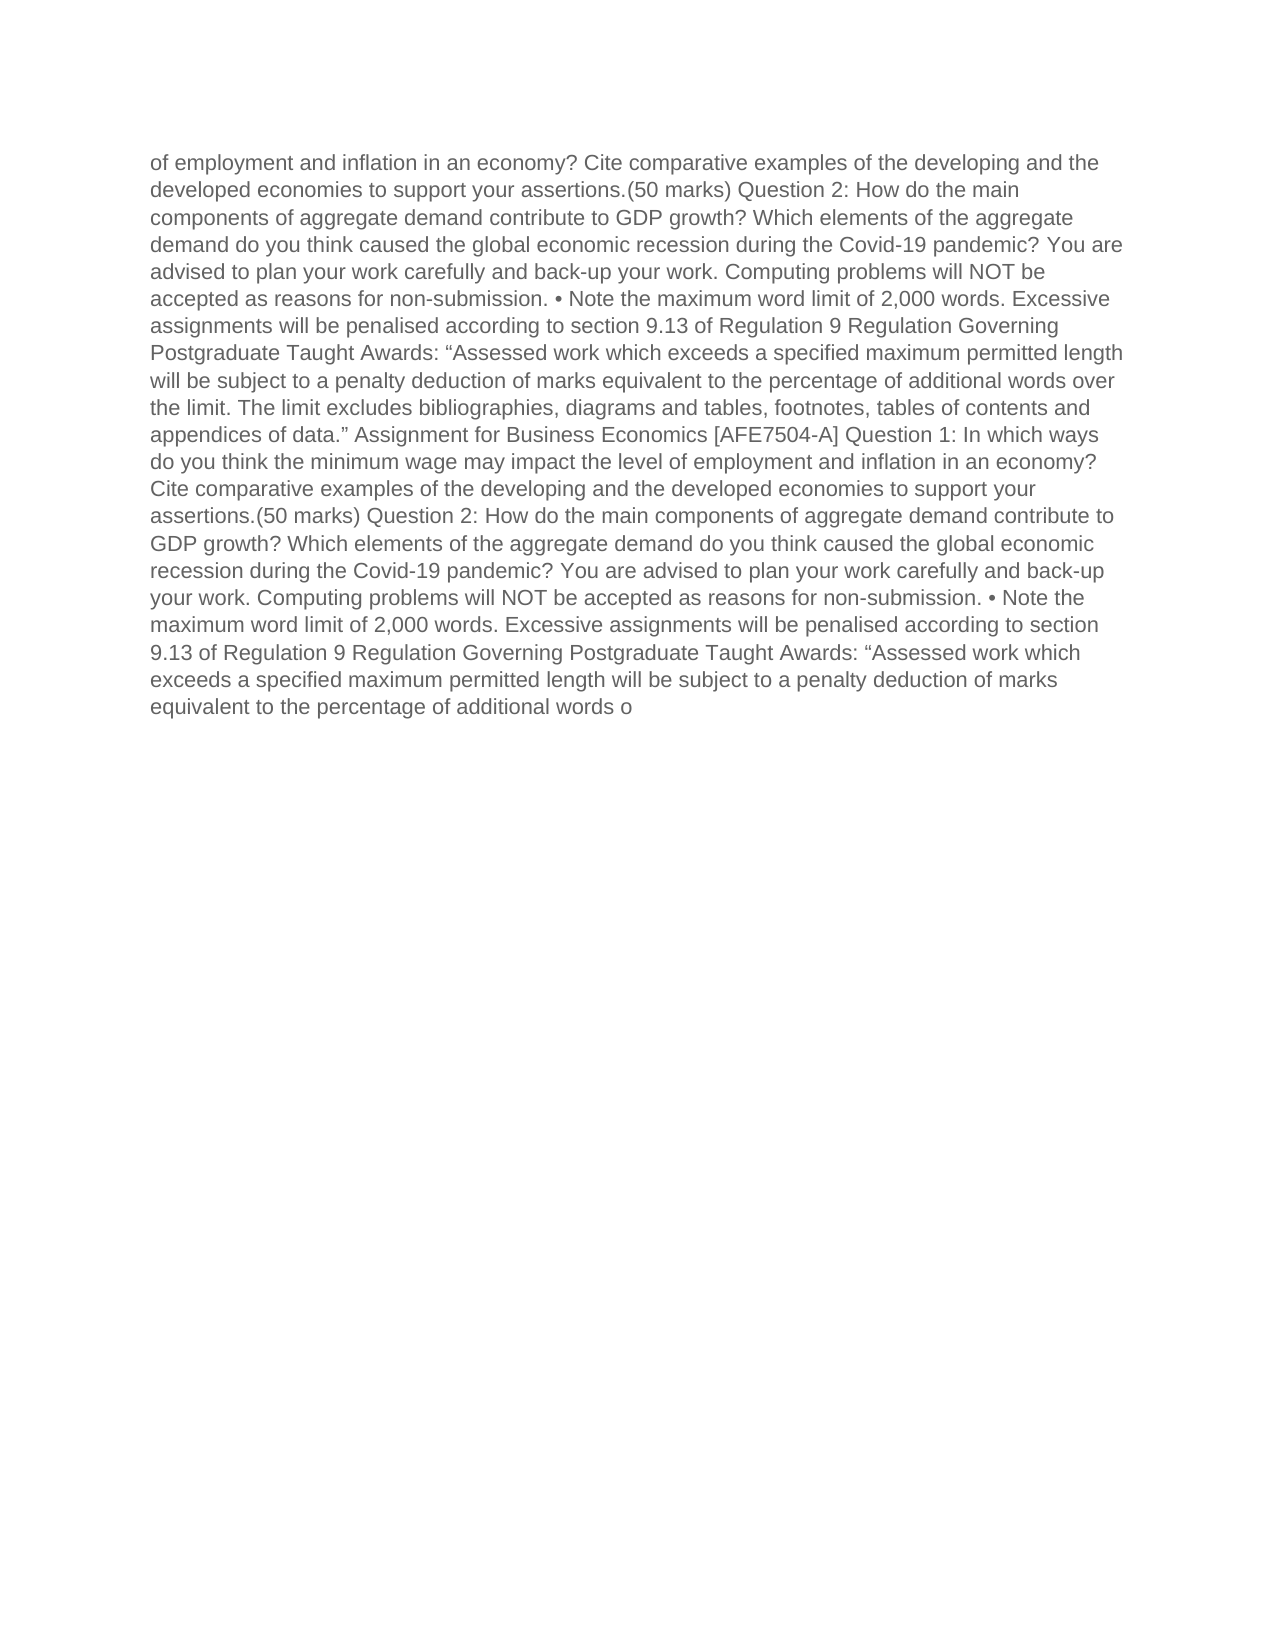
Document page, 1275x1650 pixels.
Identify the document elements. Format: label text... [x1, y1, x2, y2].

text of employment and inflation in an economy? Cite comparative examples of the developing and the developed economies to support your assertions.​​​​​​​​​​​​(50 marks) Question 2: ​How do the main components of aggregate demand contribute to GDP growth? Which elements of the aggregate demand do you think caused the global economic recession during the Covid-19 pandemic?​​​​​​​​​​ You are advised to plan your work carefully and back-up your work. Computing problems will NOT be accepted as reasons for non-submission. • Note the maximum word limit of 2,000 words. Excessive assignments will be penalised according to section 9.13 of Regulation 9 Regulation Governing Postgraduate Taught Awards: “Assessed work which exceeds a specified maximum permitted length will be subject to a penalty deduction of marks equivalent to the percentage of additional words over the limit. The limit excludes bibliographies, diagrams and tables, footnotes, tables of contents and appendices of data.” Assignment for Business Economics [AFE7504-A] Question 1: In which ways do you think the minimum wage may impact the level of employment and inflation in an economy? Cite comparative examples of the developing and the developed economies to support your assertions.​​​​​​​​​​​​(50 marks) Question 2: ​How do the main components of aggregate demand contribute to GDP growth? Which elements of the aggregate demand do you think caused the global economic recession during the Covid-19 pandemic?​​​​​​​​​​ You are advised to plan your work carefully and back-up your work. Computing problems will NOT be accepted as reasons for non-submission. • Note the maximum word limit of 2,000 words. Excessive assignments will be penalised according to section 9.13 of Regulation 9 Regulation Governing Postgraduate Taught Awards: “Assessed work which exceeds a specified maximum permitted length will be subject to a penalty deduction of marks equivalent to the percentage of additional words o [150, 150, 1125, 719]
